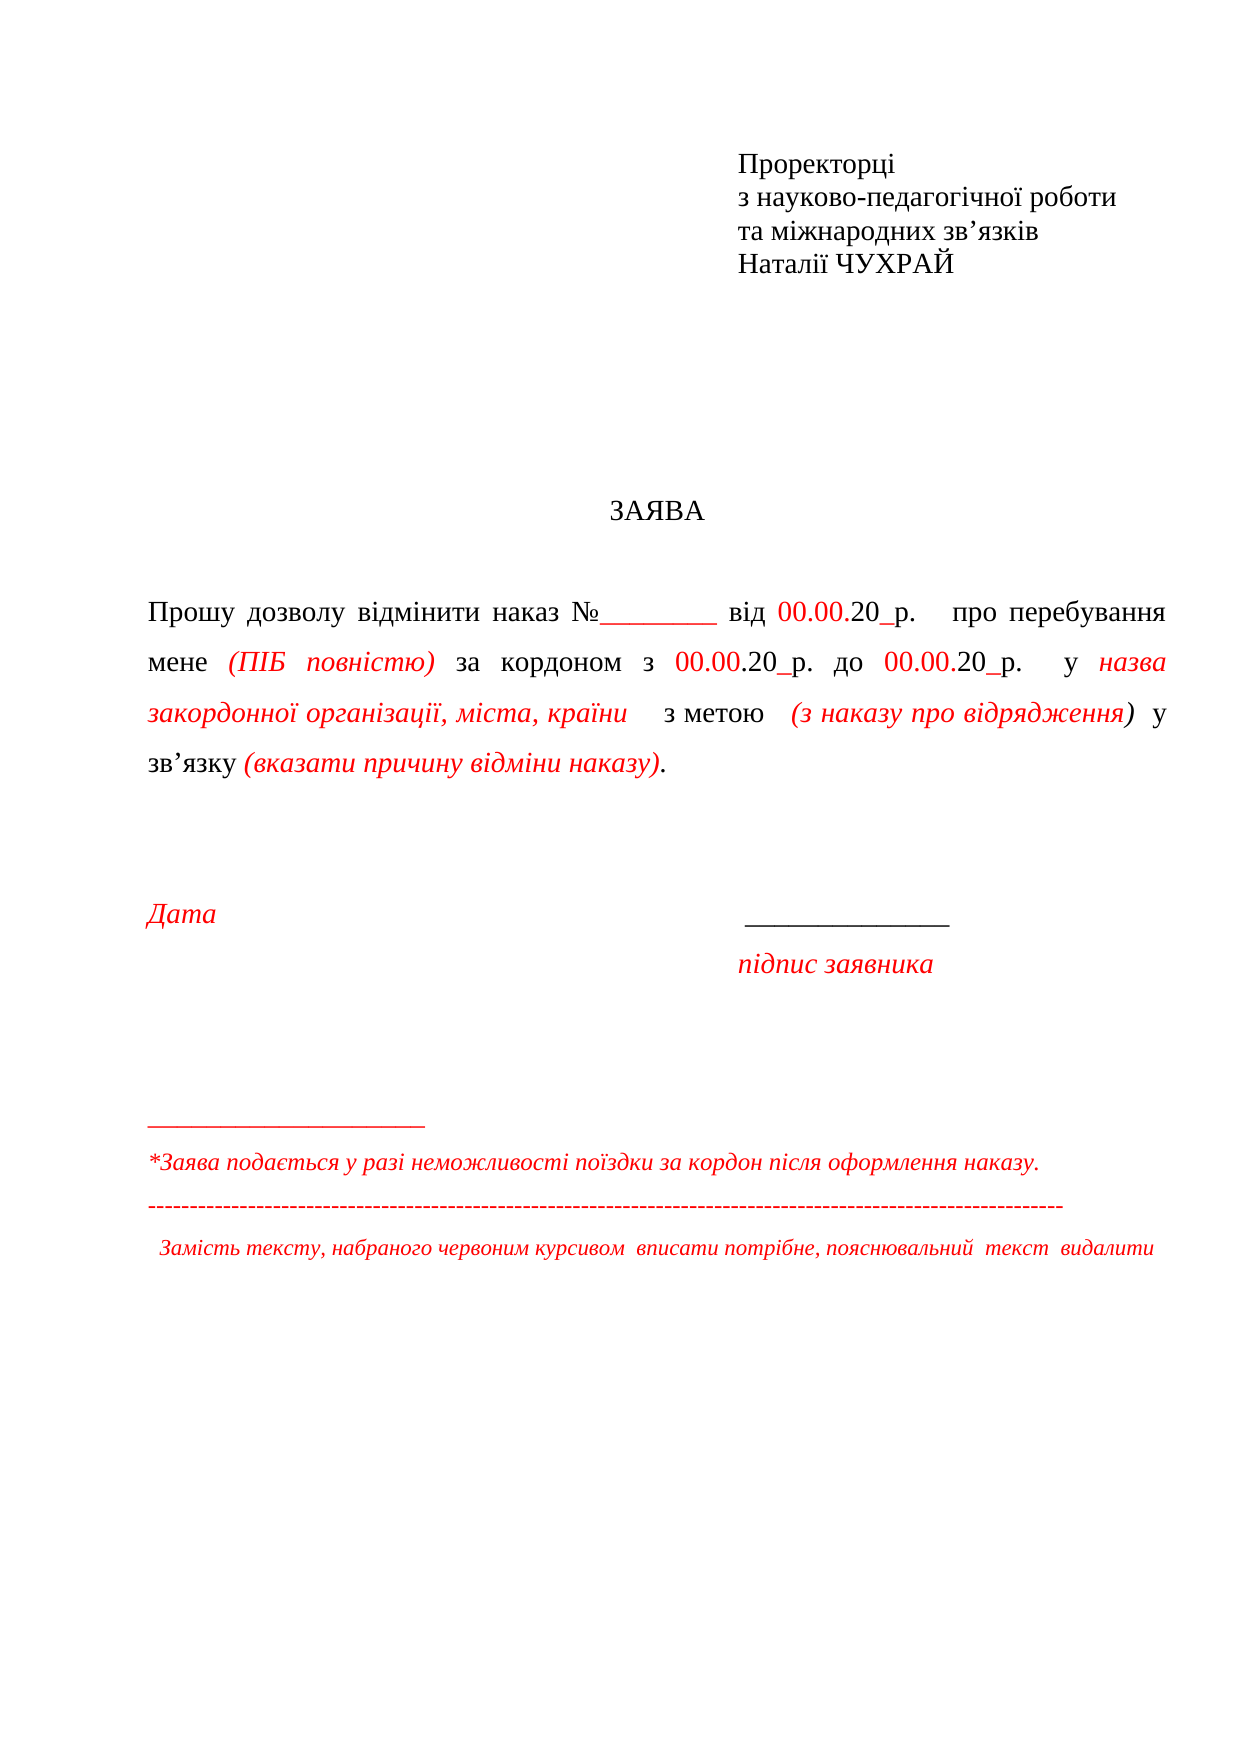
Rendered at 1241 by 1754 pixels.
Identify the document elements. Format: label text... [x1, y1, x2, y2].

text та міжнародних зв’язків [664, 213, 1167, 247]
text Наталії ЧУХРАЙ [664, 247, 1167, 280]
text Замість тексту, набраного червоним курсивом вписати потрібне, пояснювальний текст видалити [148, 1234, 1167, 1260]
text Прошу дозволу відмінити наказ №________ від 00.00.20_р. про перебування мене (ПІБ повністю) за кордоном з 00.00.20_р. до 00.00.20_р. у назва закордонної організації, міста, країни з метою (з наказу про відрядження) у зв’язку (вказати причину відміни наказу). [148, 594, 1167, 778]
text *Заява подається у разі неможливості поїздки за кордон після оформлення наказу. [148, 1147, 1167, 1176]
text ___________________ [148, 1097, 1167, 1131]
text -------------------------------------------------------------------------------------------------------------- [148, 1191, 1167, 1219]
text ЗАЯВА [148, 493, 1167, 527]
text Проректорці [664, 117, 1167, 179]
text з науково-педагогічної роботи [148, 179, 1167, 213]
text Дата ______________ [148, 896, 1167, 929]
text підпис заявника [148, 946, 1167, 980]
